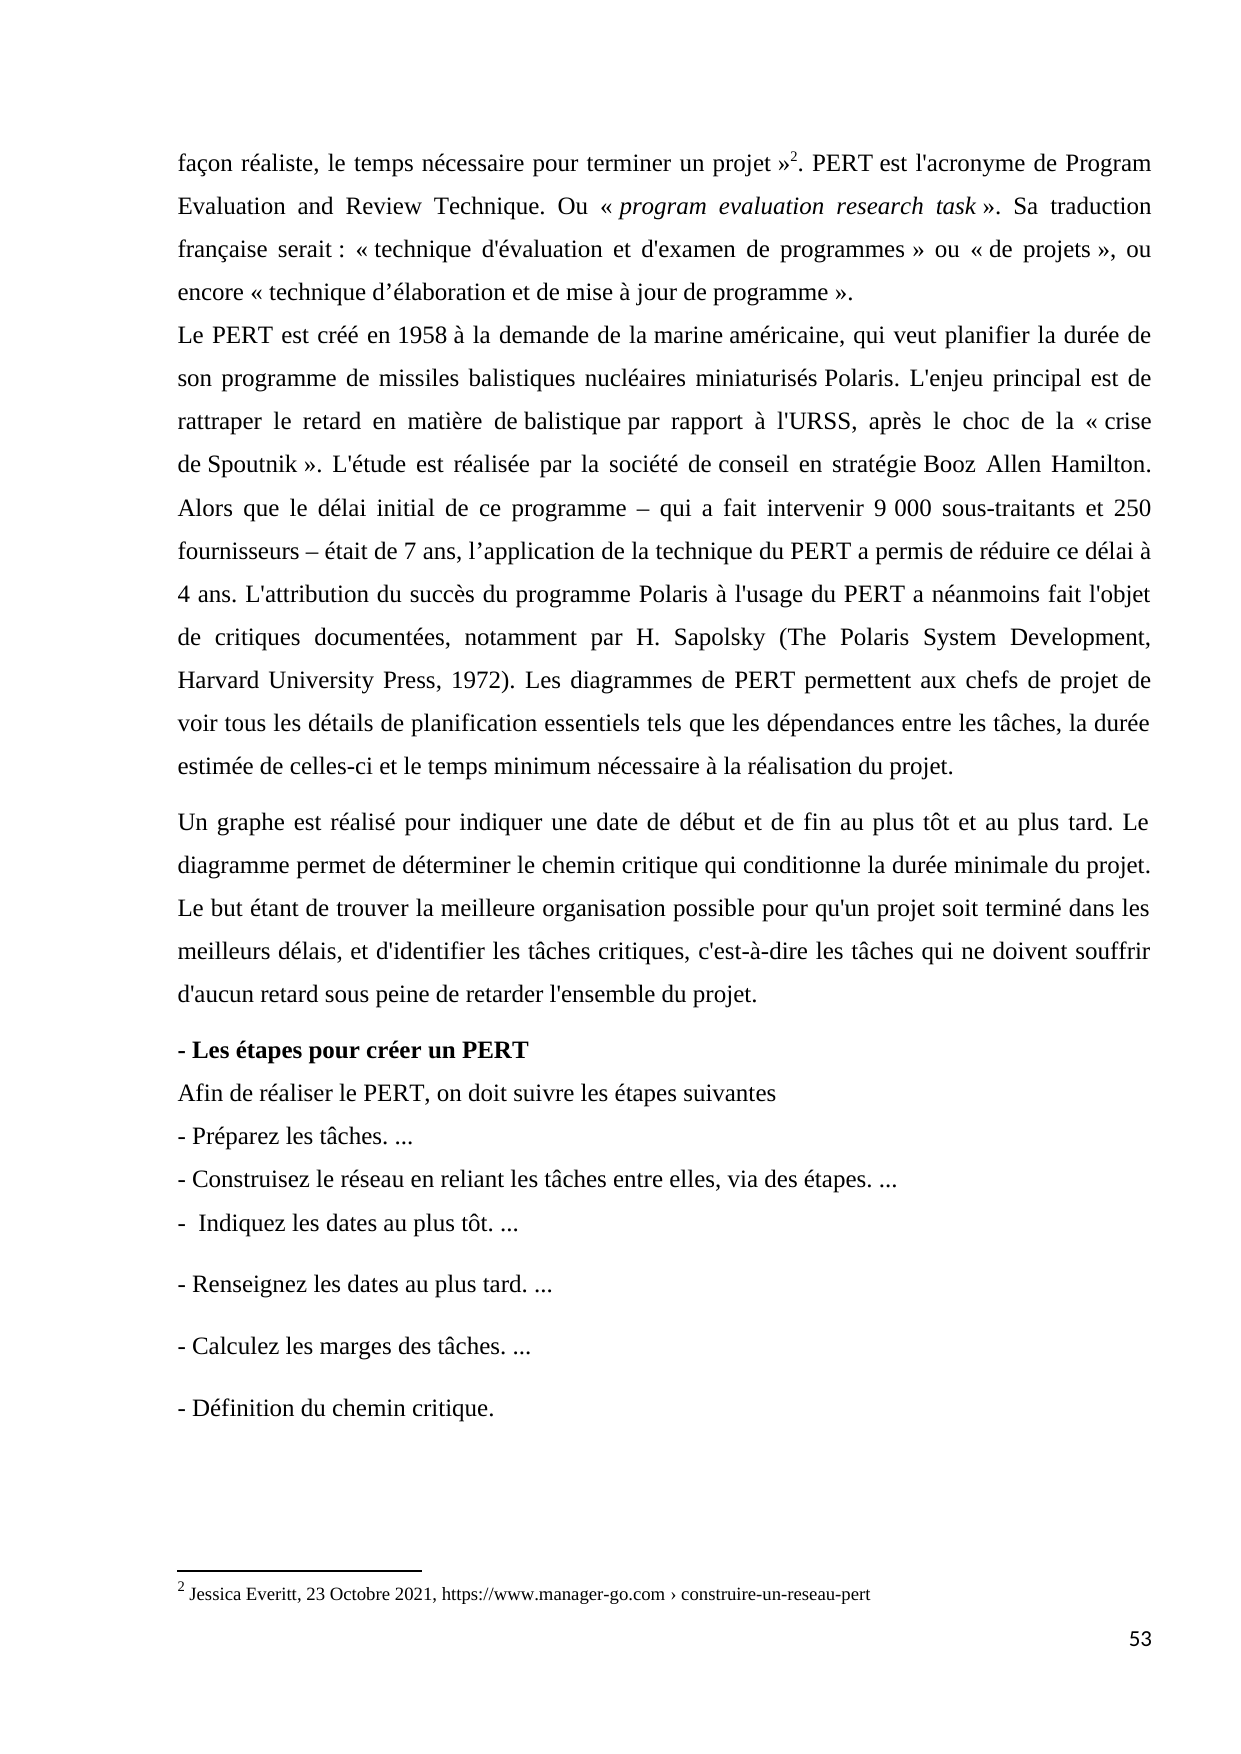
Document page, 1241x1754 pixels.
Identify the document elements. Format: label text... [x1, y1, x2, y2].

text - Construisez le réseau en reliant les tâches entre elles, via des étapes. ... [177, 1164, 1152, 1193]
text Afin de réaliser le PERT, on doit suivre les étapes suivantes [177, 1078, 1152, 1107]
text - Indiquez les dates au plus tôt. ... [177, 1208, 1152, 1236]
text - Les étapes pour créer un PERT [177, 1035, 1152, 1064]
text Un graphe est réalisé pour indiquer une date de début et de fin au plus tôt et au plus tard. Le diagramme permet de déterminer le chemin critique qui conditionne la durée minimale du projet. Le but étant de trouver la meilleure organisation possible pour qu'un projet soit terminé dans les meilleurs délais, et d'identifier les tâches critiques, c'est-à-dire les tâches qui ne doivent souffrir d'aucun retard sous peine de retarder l'ensemble du projet. [177, 807, 1152, 1008]
text - Définition du chemin critique. [177, 1393, 1152, 1422]
text Le PERT est créé en 1958 à la demande de la marine américaine, qui veut planifier la durée de son programme de missiles balistiques nucléaires miniaturisés Polaris. L'enjeu principal est de rattraper le retard en matière de balistique par rapport à l'URSS, après le choc de la « crise de Spoutnik ». L'étude est réalisée par la société de conseil en stratégie Booz Allen Hamilton. Alors que le délai initial de ce programme – qui a fait intervenir 9 000 sous-traitants et 250 fournisseurs – était de 7 ans, l’application de la technique du PERT a permis de réduire ce délai à 4 ans. L'attribution du succès du programme Polaris à l'usage du PERT a néanmoins fait l'objet de critiques documentées, notamment par H. Sapolsky (The Polaris System Development, Harvard University Press, 1972). Les diagrammes de PERT permettent aux chefs de projet de voir tous les détails de planification essentiels tels que les dépendances entre les tâches, la durée estimée de celles-ci et le temps minimum nécessaire à la réalisation du projet. [177, 320, 1152, 708]
text - Préparez les tâches. ... [177, 1121, 1152, 1150]
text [177, 148, 1152, 306]
text - Calculez les marges des tâches. ... [177, 1331, 1152, 1360]
text - Renseignez les dates au plus tard. ... [177, 1269, 1152, 1298]
